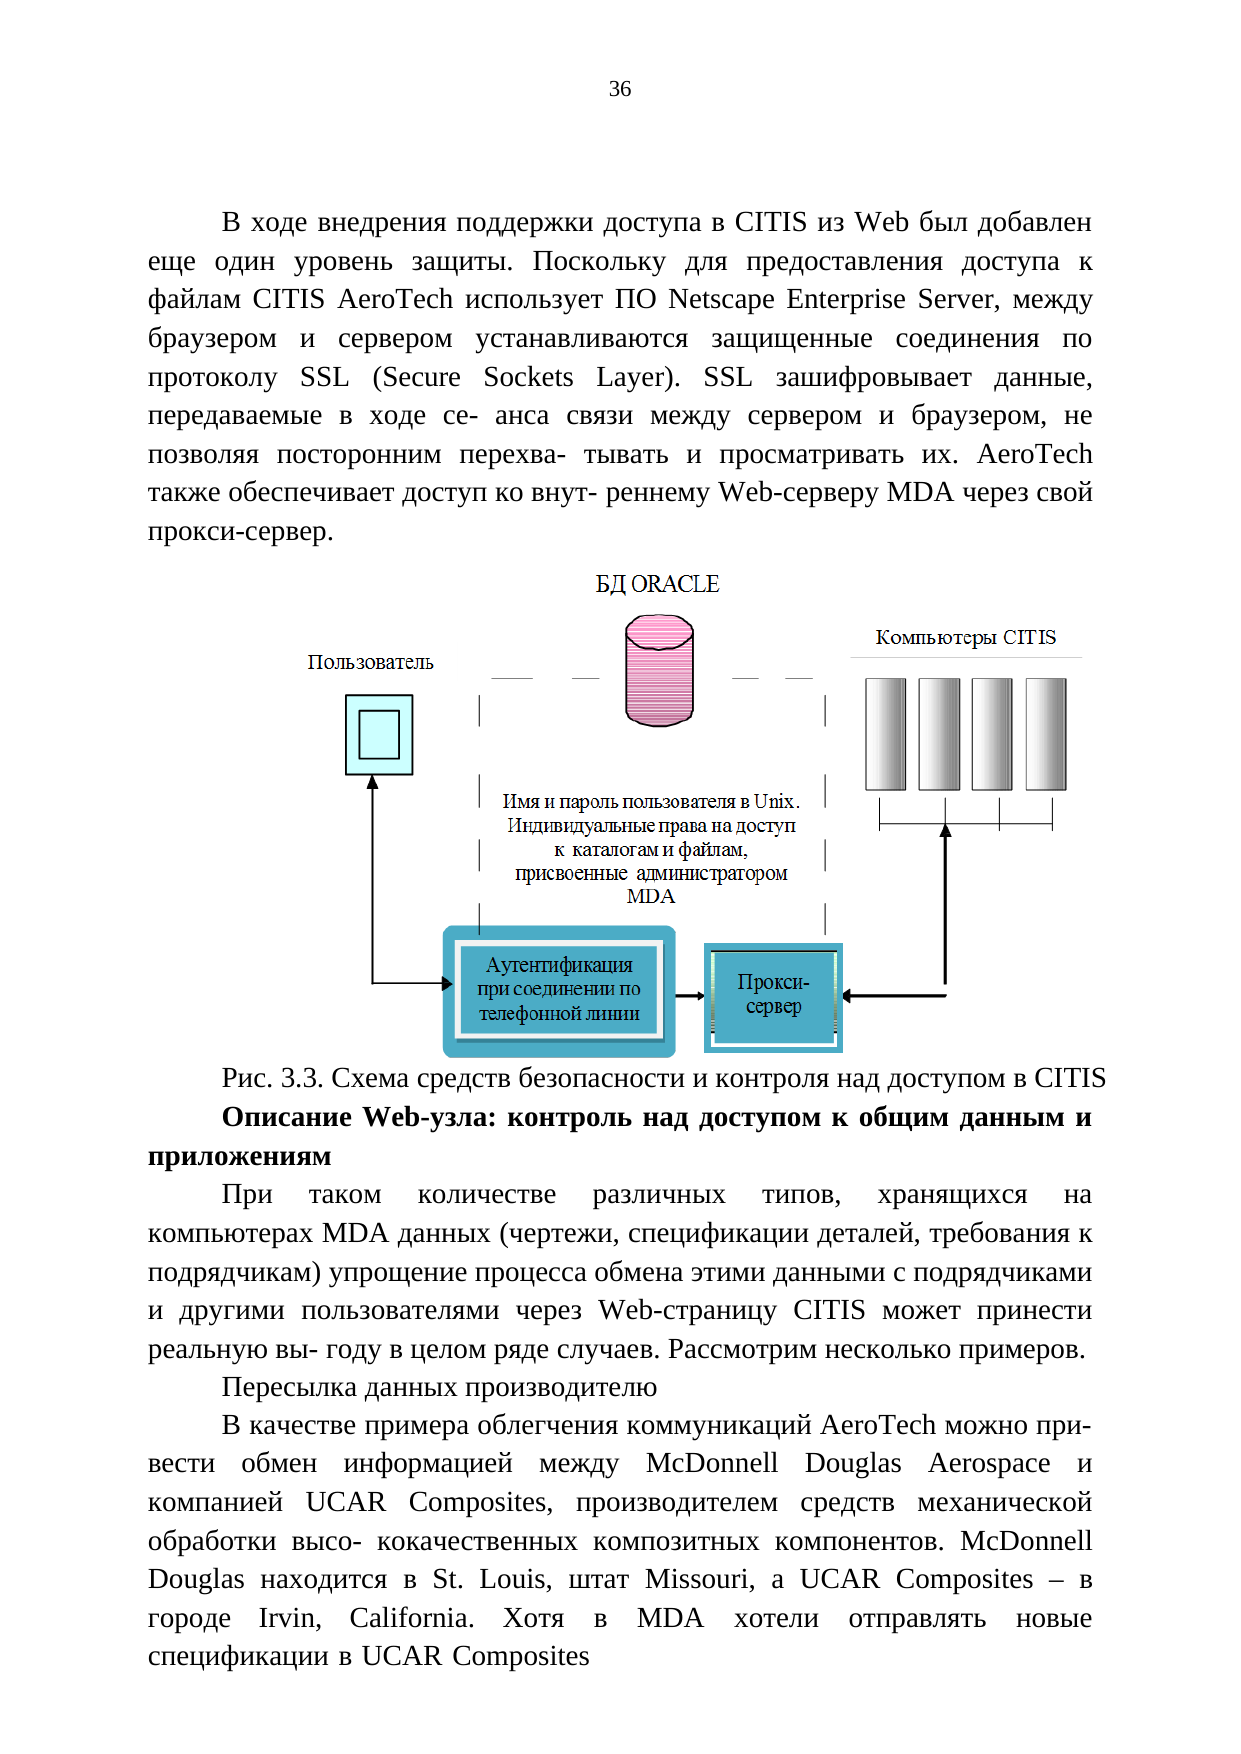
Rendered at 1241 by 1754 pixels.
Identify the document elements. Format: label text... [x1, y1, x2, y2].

text При таком количестве различных типов, хранящихся на компьютерах МDА данных (чертежи, спецификации деталей, требования к подрядчикам) упрощение процесса обмена этими данными с подрядчиками и другими пользователями через Web-страницу CITIS может принести реальную вы- году в целом ряде случаев. Рассмотрим несколько примеров. [148, 1177, 1093, 1364]
subtitle Описание Web-узла: контроль над доступом к общим данным и приложениям [148, 1099, 1093, 1172]
text Пересылка данных производителю [221, 1369, 1159, 1403]
text В ходе внедрения поддержки доступа в СITIS из Web был добавлен еще один уровень защиты. Поскольку для предоставления доступа к файлам CITIS AeroTech использует ПО Netscape Enterprise Server, между браузером и сервером устанавливаются защищенные соединения по протоколу SSL (Secure Sockets Layer). SSL зашифровывает данные, передаваемые в ходе се- анса связи между сервером и браузером, не позволяя посторонним перехва- тывать и просматривать их. AeroTech также обеспечивает доступ ко внут- реннему Web-серверу MDA через свой прокси-сервер. [148, 204, 1093, 546]
picture [221, 552, 1150, 1058]
text Рис. 3.3. Схема средств безопасности и контроля над доступом в CITIS [221, 1061, 1159, 1094]
text В качестве примера облегчения коммуникаций AeroTech можно при- вести обмен информацией между McDonnell Douglas Aerospace и компанией UCAR Composites, производителем средств механической обработки высо- кокачественных композитных компонентов. McDonnell Douglas находится в St. Louis, штат Missouri, a UCAR Composites – в городе Irvin, California. Хотя в MDA хотели отправлять новые спецификации в UCAR Composites [148, 1407, 1093, 1672]
